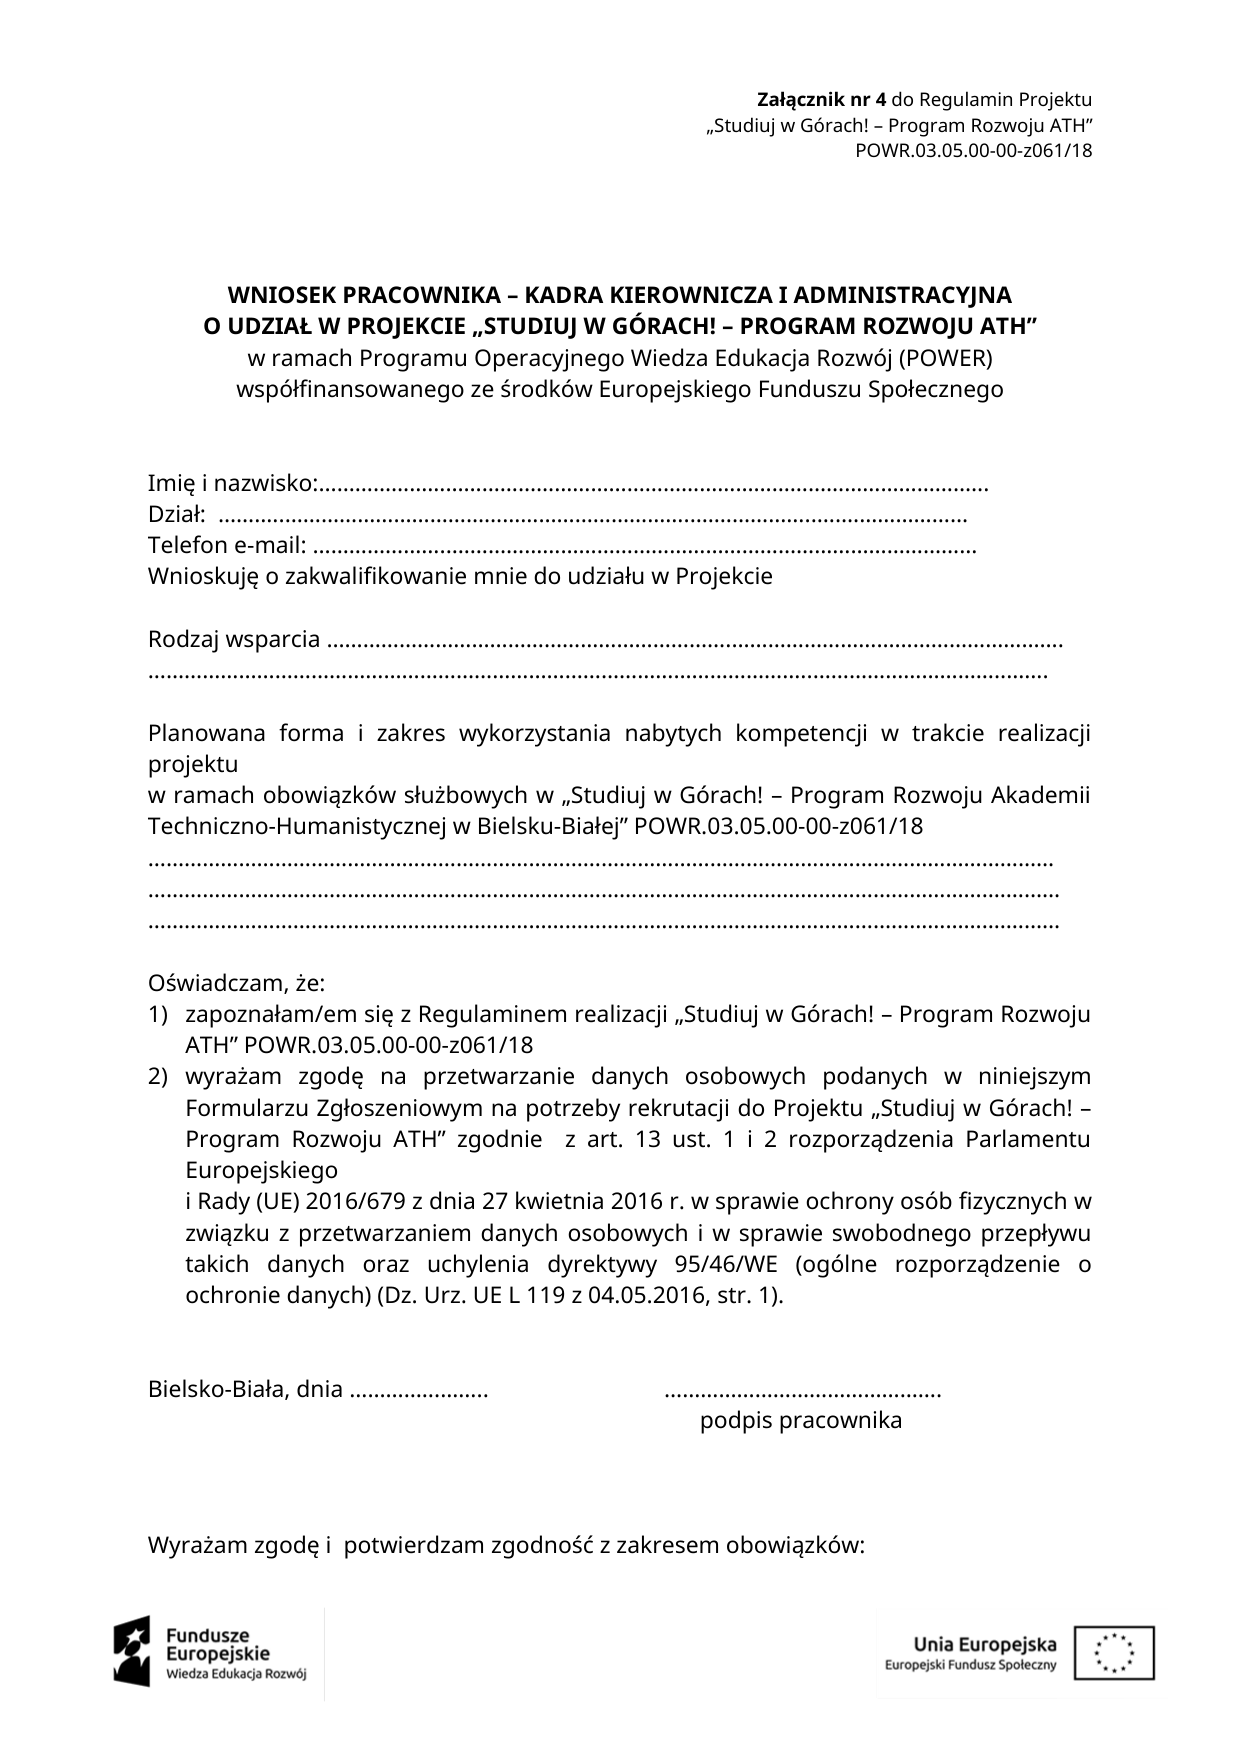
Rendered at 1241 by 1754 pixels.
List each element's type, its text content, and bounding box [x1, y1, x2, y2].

list zapoznałam/em się z Regulaminem realizacji „Studiuj w Górach! – Program Rozwoju ATH” POWR.03.05.00-00-z061/18 [148, 998, 1093, 1060]
picture [96, 1607, 1169, 1701]
text …………………………………………………………………………………………………………………………….……… [148, 904, 1093, 935]
text Planowana forma i zakres wykorzystania nabytych kompetencji w trakcie realizacji projektu w ramach obowiązków służbowych w „Studiuj w Górach! – Program Rozwoju Akademii Techniczno-Humanistycznej w Bielsku-Białej” POWR.03.05.00-00-z061/18 [148, 717, 1093, 842]
text Imię i nazwisko:………………………………………………………………………………………………... [148, 467, 1093, 498]
text Wnioskuję o zakwalifikowanie mnie do udziału w Projekcie [148, 560, 1093, 592]
text …………………………………………………………………………………………………………………………………… [148, 842, 1093, 873]
text WNIOSEK PRACOWNIKA – KADRA KIEROWNICZA I ADMINISTRACYJNA [148, 279, 1093, 310]
text ………………………………………………………………………………………………..…………………………..……. [148, 654, 1093, 685]
list wyrażam zgodę na przetwarzanie danych osobowych podanych w niniejszym Formularzu Zgłoszeniowym na potrzeby rekrutacji do Projektu „Studiuj w Górach! – Program Rozwoju ATH” zgodnie z art. 13 ust. 1 i 2 rozporządzenia Parlamentu Europejskiego i Rady (UE) 2016/679 z dnia 27 kwietnia 2016 r. w sprawie ochrony osób fizycznych w związku z przetwarzaniem danych osobowych i w sprawie swobodnego przepływu takich danych oraz uchylenia dyrektywy 95/46/WE (ogólne rozporządzenie o ochronie danych) (Dz. Urz. UE L 119 z 04.05.2016, str. 1). [148, 1060, 1093, 1310]
text Bielsko-Biała, dnia ……….…..…….. ………………………………………. [148, 1373, 1093, 1404]
text współfinansowanego ze środków Europejskiego Funduszu Społecznego [148, 373, 1093, 404]
text Dział: ………..…………………………………………………………..………………..…….……………… [148, 498, 1093, 529]
text Rodzaj wsparcia ………………………………………………………….………………………………………………. [148, 623, 1093, 654]
text w ramach Programu Operacyjnego Wiedza Edukacja Rozwój (POWER) [148, 342, 1093, 373]
text ………………………………………………………………………………………………………………………….………… [148, 873, 1093, 904]
text podpis pracownika [590, 1404, 1093, 1435]
text O UDZIAŁ W PROJEKCIE „STUDIUJ W GÓRACH! – PROGRAM ROZWOJU ATH” [148, 310, 1093, 342]
text Oświadczam, że: [148, 967, 1093, 998]
text Telefon e-mail: …………………..…………………………………………………………………………… [148, 529, 1093, 560]
text Wyrażam zgodę i potwierdzam zgodność z zakresem obowiązków: [148, 1529, 1093, 1560]
